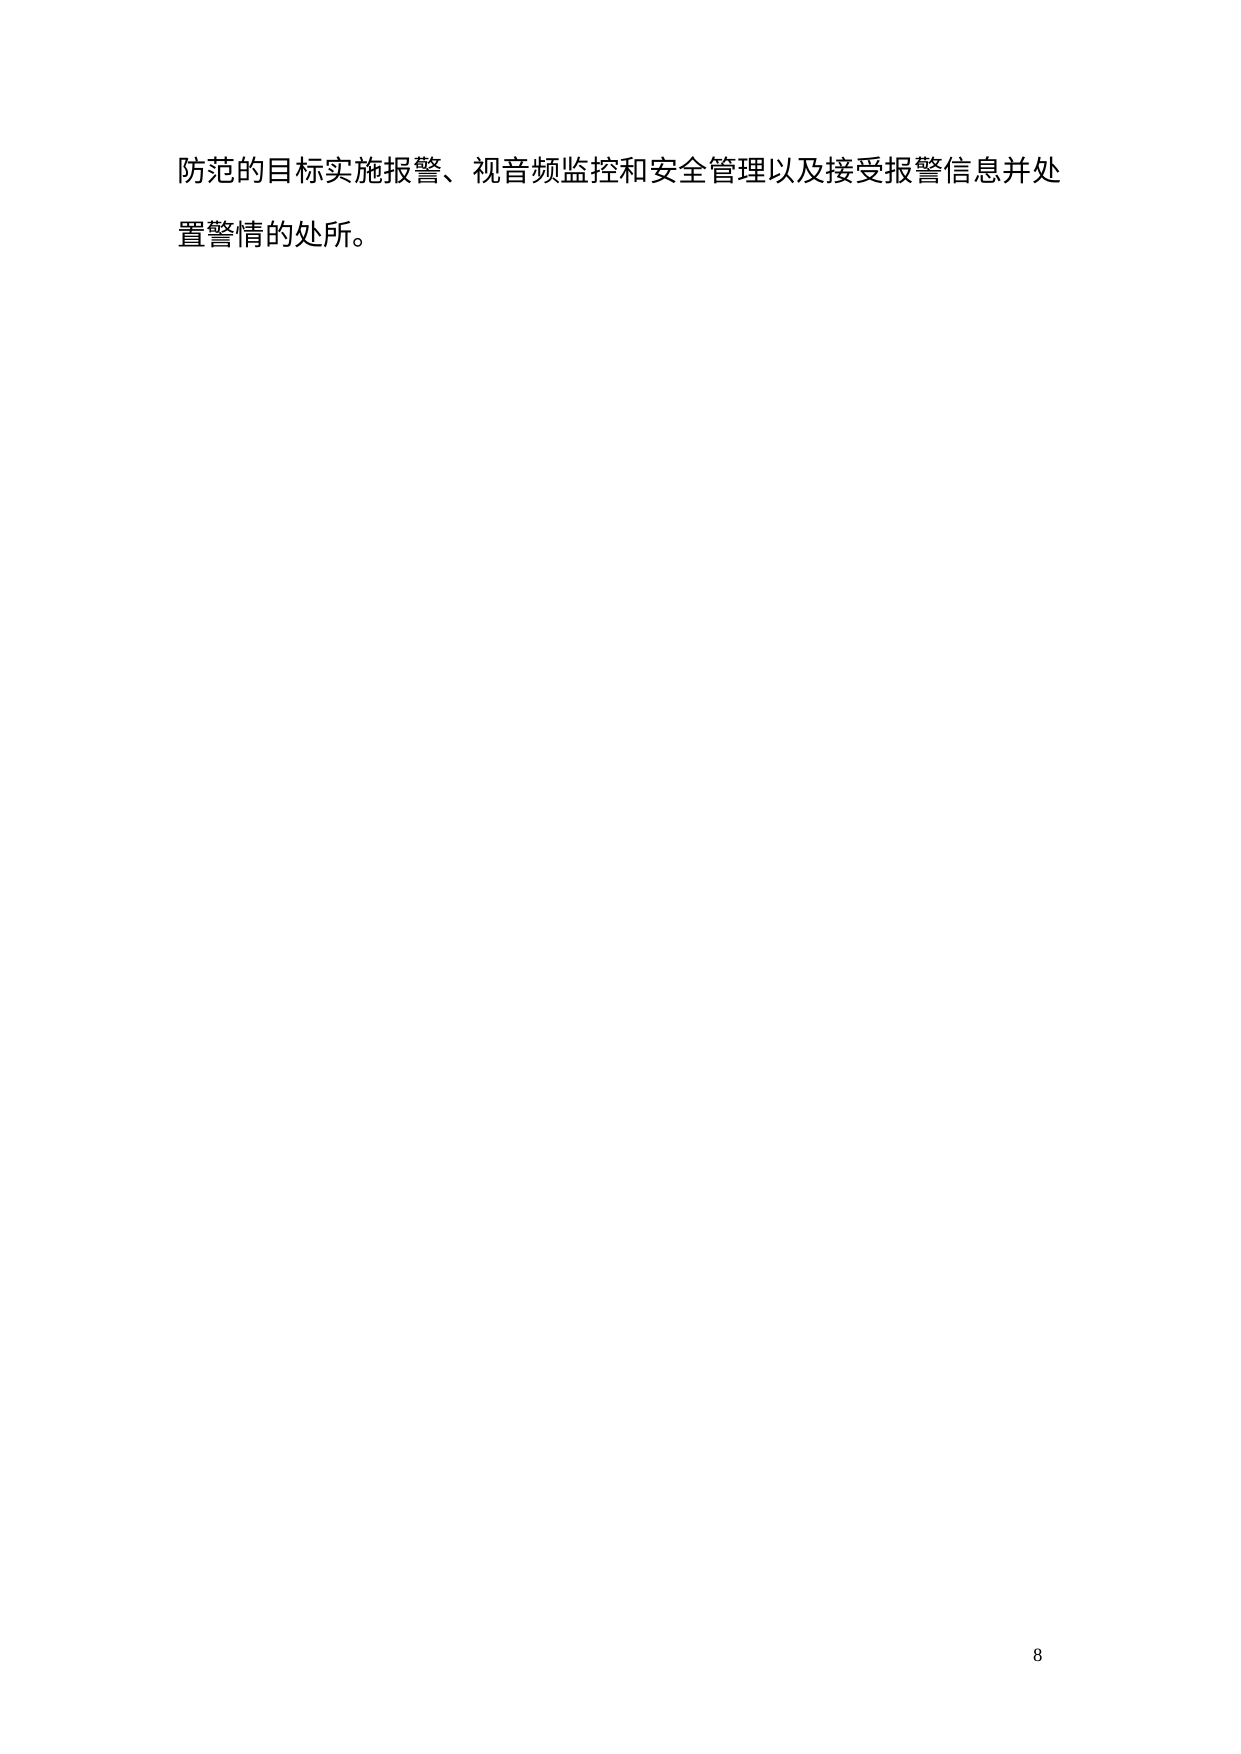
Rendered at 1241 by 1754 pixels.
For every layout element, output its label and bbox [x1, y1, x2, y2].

text [177, 148, 1063, 253]
